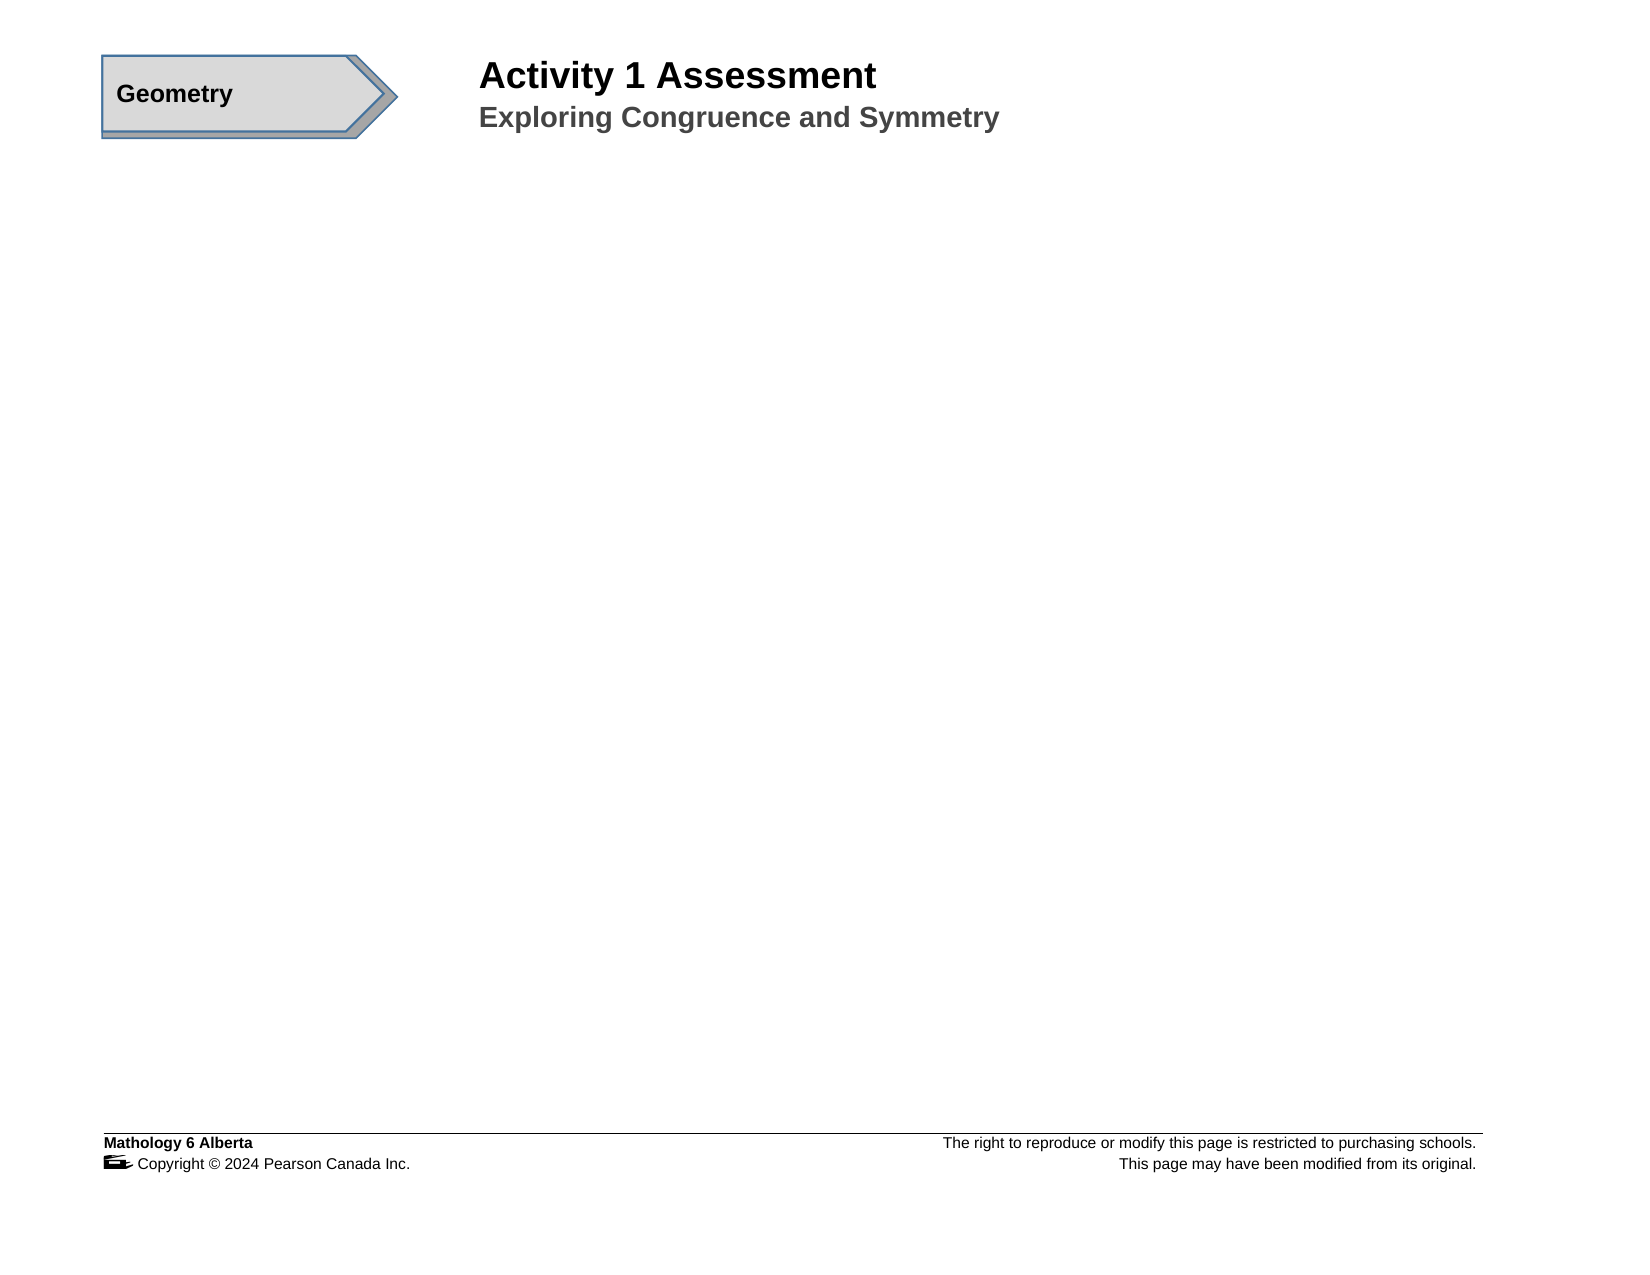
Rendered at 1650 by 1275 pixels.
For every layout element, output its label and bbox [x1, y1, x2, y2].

picture [103, 1155, 134, 1169]
